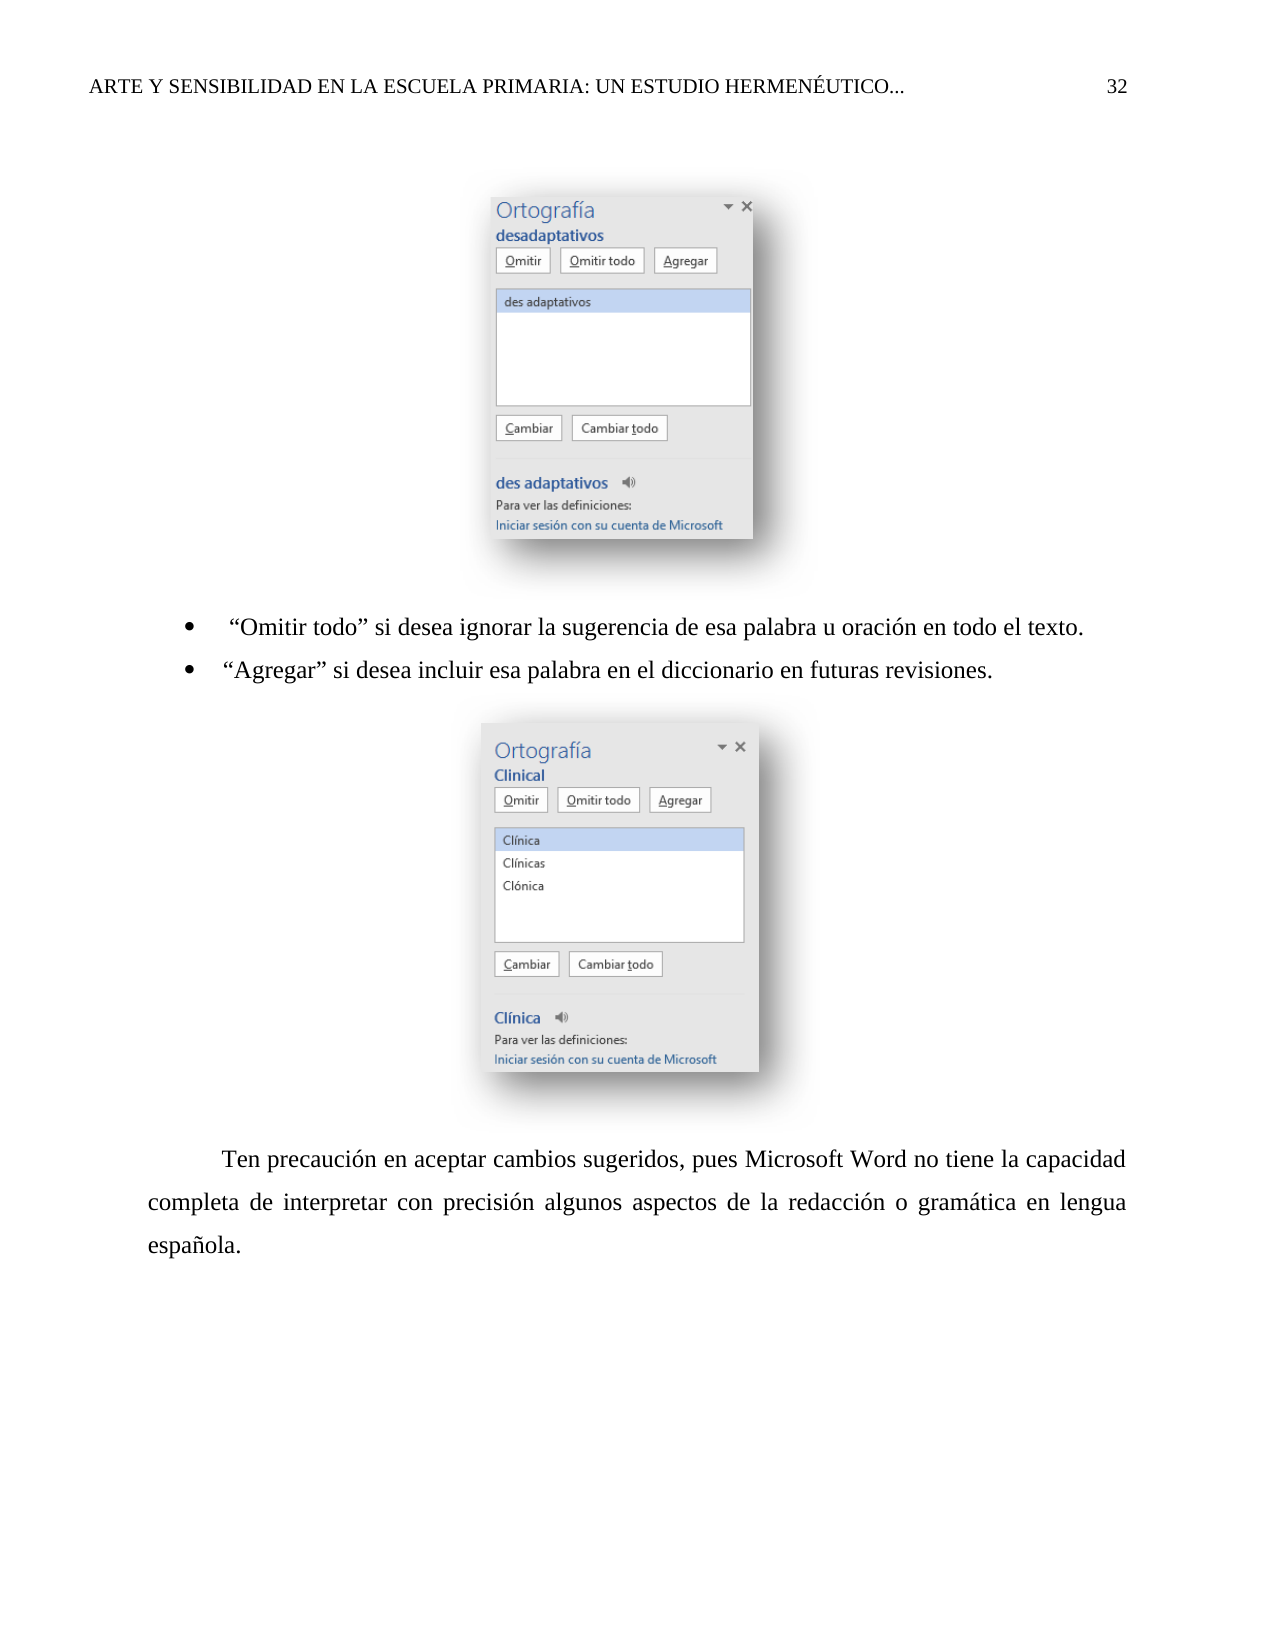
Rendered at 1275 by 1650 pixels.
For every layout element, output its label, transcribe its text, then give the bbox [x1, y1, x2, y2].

list “Omitir todo” si desea ignorar la sugerencia de esa palabra u oración en todo el texto. [185, 612, 1127, 641]
list “Agregar” si desea incluir esa palabra en el diccionario en futuras revisiones. [185, 656, 1127, 684]
text Ten precaución en aceptar cambios sugeridos, pues Microsoft Word no tiene la capacidad completa de interpretar con precisión algunos aspectos de la redacción o gramática en lengua española. [148, 1144, 1127, 1259]
picture [481, 723, 759, 1072]
picture [490, 197, 753, 539]
